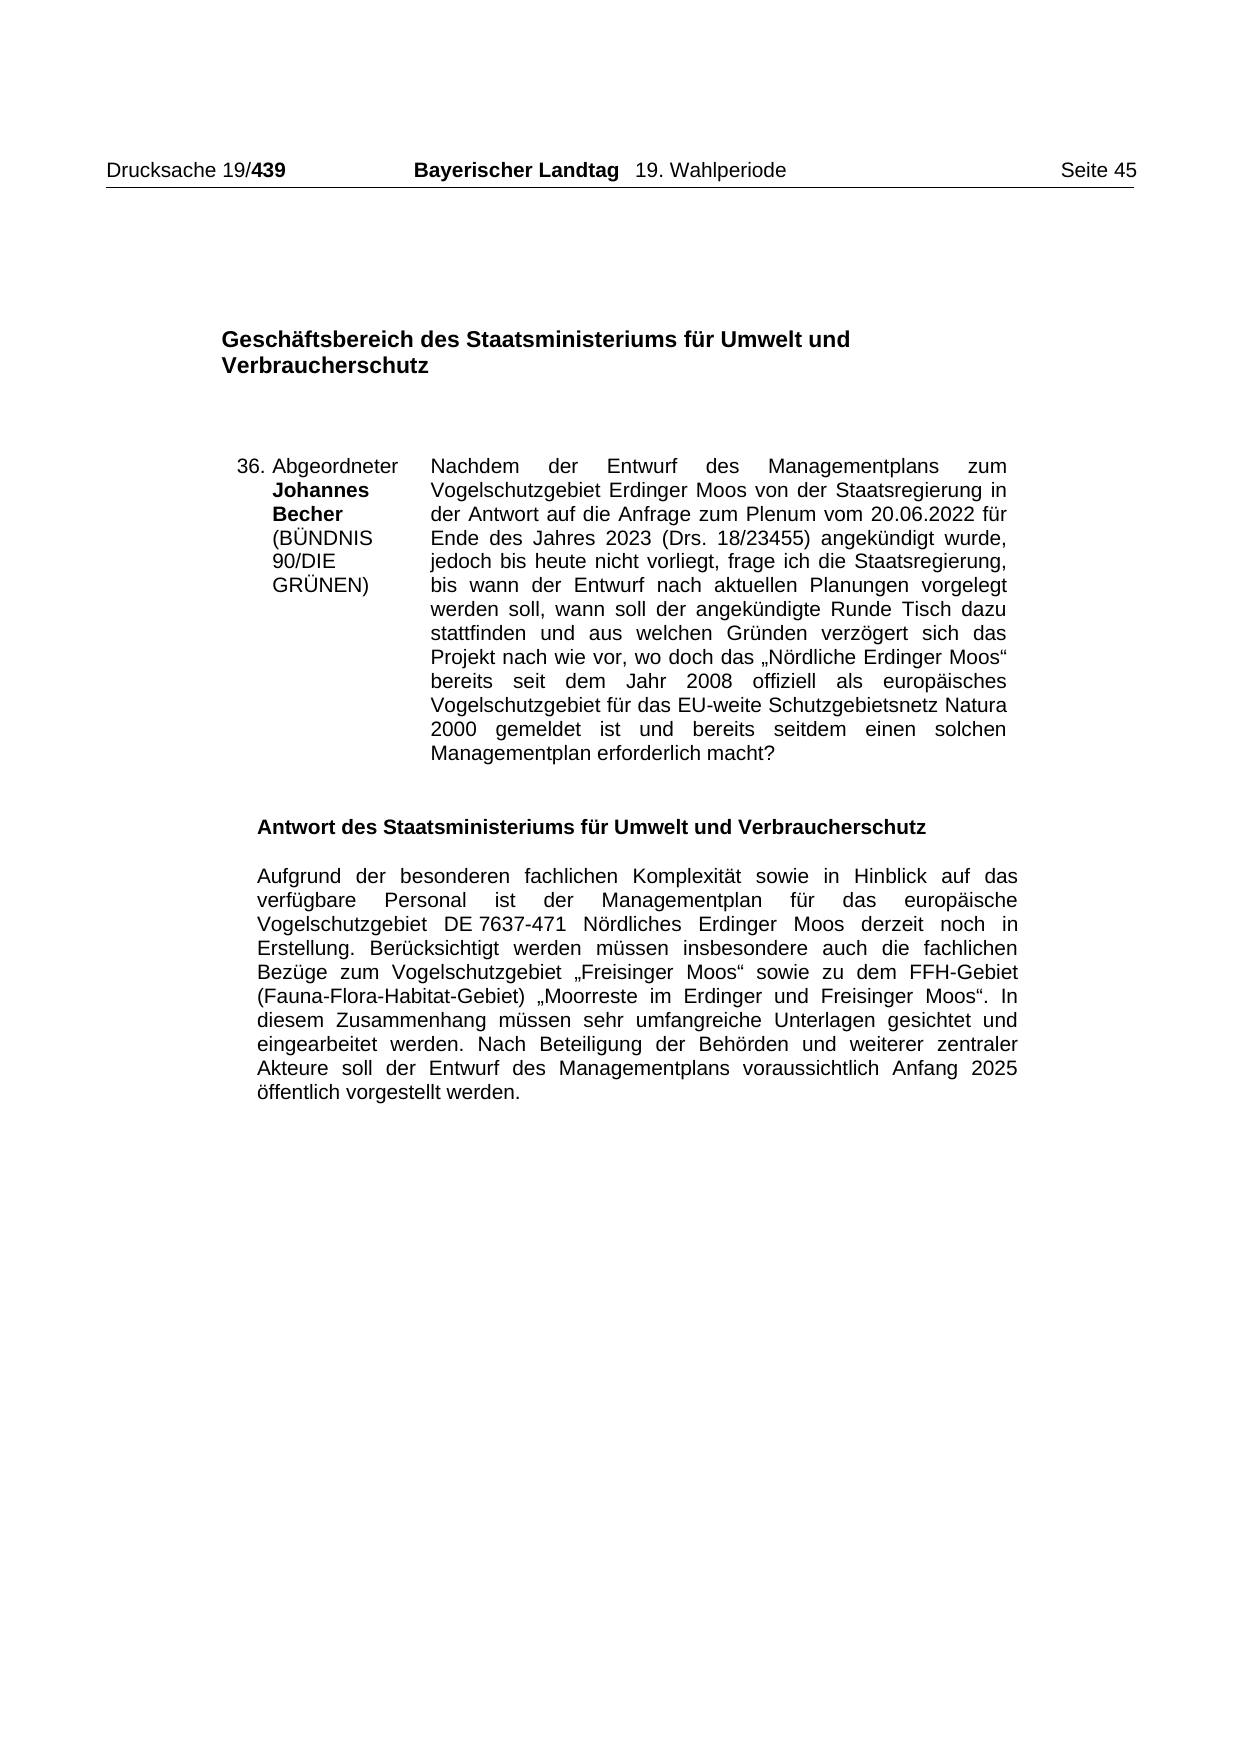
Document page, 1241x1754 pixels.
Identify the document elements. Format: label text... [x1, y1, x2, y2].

table_header Nachdem der Entwurf des Managementplans zum Vogelschutzgebiet Erdinger Moos von der Staatsregierung in der Antwort auf die Anfrage zum Plenum vom 20.06.2022 für Ende des Jahres 2023 (Drs. 18/23455) angekündigt wurde, jedoch bis heute nicht vorliegt, frage ich die Staatsregierung, bis wann der Entwurf nach aktuellen Planungen vorgelegt werden soll, wann soll der angekündigte Runde Tisch dazu stattfinden und aus welchen Gründen verzögert sich das Projekt nach wie vor, wo doch das „Nördliche Erdinger Moos“ bereits seit dem Jahr 2008 offiziell als europäisches Vogelschutzgebiet für das EU-weite Schutzgebietsnetz Natura 2000 gemeldet ist und bereits seitdem einen solchen Managementplan erforderlich macht? [419, 379, 1019, 765]
table_header Abgeordneter Johannes Becher (BÜNDNIS 90/DIE GRÜNEN) [225, 379, 419, 765]
text Antwort des Staatsministeriums für Umwelt und Verbraucherschutz [257, 815, 1019, 839]
text Geschäftsbereich des Staatsministeriums für Umwelt und Verbraucherschutz [221, 326, 1019, 378]
text Aufgrund der besonderen fachlichen Komplexität sowie in Hinblick auf das verfügbare Personal ist der Managementplan für das europäische Vogelschutzgebiet DE 7637-471 Nördliches Erdinger Moos derzeit noch in Erstellung. Berücksichtigt werden müssen insbesondere auch die fachlichen Bezüge zum Vogelschutzgebiet „Freisinger Moos“ sowie zu dem FFH-Gebiet (Fauna-Flora-Habitat-Gebiet) „Moorreste im Erdinger und Freisinger Moos“. In diesem Zusammenhang müssen sehr umfangreiche Unterlagen gesichtet und eingearbeitet werden. Nach Beteiligung der Behörden und weiterer zentraler Akteure soll der Entwurf des Managementplans voraussichtlich Anfang 2025 öffentlich vorgestellt werden. [257, 864, 1019, 1103]
